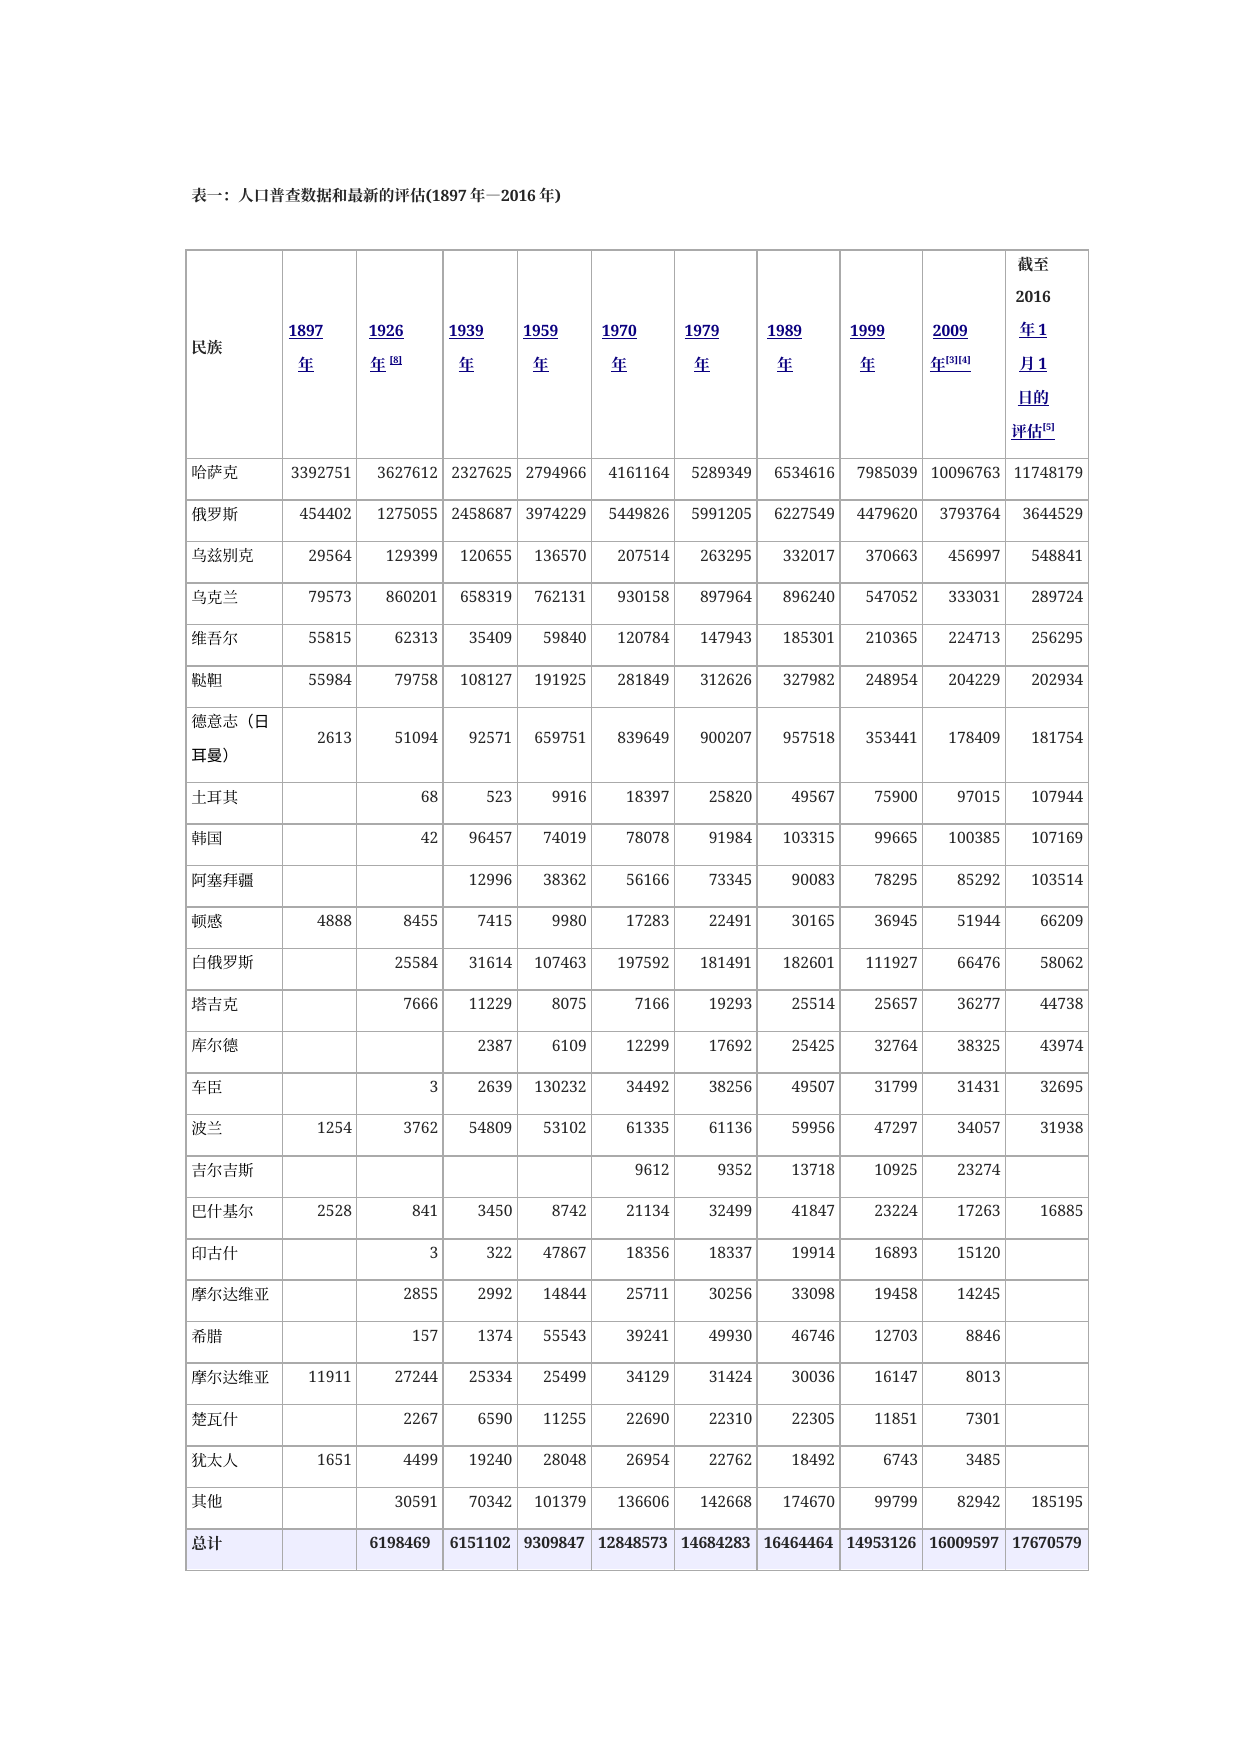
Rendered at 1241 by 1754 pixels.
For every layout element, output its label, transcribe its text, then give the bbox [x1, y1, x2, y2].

table_cell 30591 [357, 1488, 442, 1528]
table_cell 1254 [283, 1115, 356, 1155]
table_cell 36277 [923, 991, 1005, 1031]
table_cell 111927 [841, 949, 922, 989]
table_cell 12996 [444, 866, 517, 906]
table_cell 10925 [841, 1157, 922, 1196]
table_cell 103315 [758, 825, 839, 865]
table_cell 30036 [758, 1364, 839, 1404]
table_cell 39241 [592, 1322, 674, 1362]
table_cell 6198469 [357, 1530, 442, 1569]
table_cell 16147 [841, 1364, 922, 1404]
table_cell 99665 [841, 825, 922, 865]
table_cell 68 [357, 783, 442, 823]
table_cell 31614 [444, 949, 517, 989]
table_cell 印古什 [187, 1240, 282, 1279]
table_cell 99799 [841, 1488, 922, 1528]
table_cell 1959年 [518, 251, 591, 458]
table_cell 14844 [518, 1281, 591, 1321]
table_cell 3974229 [518, 501, 591, 541]
table_cell 3 [357, 1240, 442, 1279]
table_cell 车臣 [187, 1074, 282, 1113]
table_cell 23274 [923, 1157, 1005, 1196]
table_cell 51944 [923, 908, 1005, 948]
table_cell [444, 1157, 517, 1196]
table_cell 78078 [592, 825, 674, 865]
table_cell 174670 [758, 1488, 839, 1528]
table_header 表一：人口普查数据和最新的评估(1897年—2016年) [186, 182, 1088, 249]
table_cell 6151102 [444, 1530, 517, 1569]
table_cell 6743 [841, 1447, 922, 1487]
table_cell 5449826 [592, 501, 674, 541]
table_cell 26954 [592, 1447, 674, 1487]
table_cell 29564 [283, 542, 356, 582]
table_cell 7666 [357, 991, 442, 1031]
table_cell 54809 [444, 1115, 517, 1155]
table_cell 17263 [923, 1198, 1005, 1238]
table_cell 79758 [357, 667, 442, 706]
table_cell 147943 [675, 625, 756, 665]
table_cell 2794966 [518, 459, 591, 499]
table_cell 1897年 [283, 251, 356, 458]
table_cell 91984 [675, 825, 756, 865]
table_cell 896240 [758, 584, 839, 623]
table_cell 11911 [283, 1364, 356, 1404]
table_cell [357, 866, 442, 906]
table_cell [283, 1157, 356, 1196]
table_cell 希腊 [187, 1322, 282, 1362]
table_cell 30165 [758, 908, 839, 948]
table_cell 2613 [283, 708, 356, 782]
table_cell 22762 [675, 1447, 756, 1487]
table_cell 楚瓦什 [187, 1405, 282, 1445]
table_cell 2639 [444, 1074, 517, 1113]
table_cell 22310 [675, 1405, 756, 1445]
table_cell 136606 [592, 1488, 674, 1528]
table_cell 101379 [518, 1488, 591, 1528]
table_cell 8846 [923, 1322, 1005, 1362]
table_cell 摩尔达维亚 [187, 1364, 282, 1404]
table_cell [283, 1074, 356, 1113]
table_cell 38256 [675, 1074, 756, 1113]
table_cell 53102 [518, 1115, 591, 1155]
table_cell 犹太人 [187, 1447, 282, 1487]
table_cell 18337 [675, 1240, 756, 1279]
table_cell 34129 [592, 1364, 674, 1404]
table_cell 19458 [841, 1281, 922, 1321]
table_cell [283, 991, 356, 1031]
table_cell 12848573 [592, 1530, 674, 1569]
table_cell 92571 [444, 708, 517, 782]
table_cell 5289349 [675, 459, 756, 499]
table_cell [283, 1281, 356, 1321]
table_cell 19293 [675, 991, 756, 1031]
table_cell 66476 [923, 949, 1005, 989]
table_cell 263295 [675, 542, 756, 582]
table_cell [357, 1157, 442, 1196]
table_cell 191925 [518, 667, 591, 706]
table_cell 顿感 [187, 908, 282, 948]
table_cell 36945 [841, 908, 922, 948]
table_cell 107169 [1006, 825, 1088, 865]
table_cell 31431 [923, 1074, 1005, 1113]
table_cell 185195 [1006, 1488, 1088, 1528]
table_cell 61136 [675, 1115, 756, 1155]
table_cell 14684283 [675, 1530, 756, 1569]
table_cell 73345 [675, 866, 756, 906]
table_cell 70342 [444, 1488, 517, 1528]
table_cell 4499 [357, 1447, 442, 1487]
table_cell 370663 [841, 542, 922, 582]
table_cell 韩国 [187, 825, 282, 865]
table_cell 49567 [758, 783, 839, 823]
table_cell 547052 [841, 584, 922, 623]
table_cell 7166 [592, 991, 674, 1031]
table_cell 204229 [923, 667, 1005, 706]
table_cell 3793764 [923, 501, 1005, 541]
table_cell 47867 [518, 1240, 591, 1279]
table_cell 43974 [1006, 1032, 1088, 1072]
table_cell [283, 1530, 356, 1569]
table_cell 6534616 [758, 459, 839, 499]
table_cell [283, 825, 356, 865]
table_cell 阿塞拜疆 [187, 866, 282, 906]
table_cell 9612 [592, 1157, 674, 1196]
table_cell 32695 [1006, 1074, 1088, 1113]
table_cell 1651 [283, 1447, 356, 1487]
table_cell 31424 [675, 1364, 756, 1404]
table_cell 9916 [518, 783, 591, 823]
table_cell 58062 [1006, 949, 1088, 989]
table_cell 4479620 [841, 501, 922, 541]
table_cell 142668 [675, 1488, 756, 1528]
table_cell 49507 [758, 1074, 839, 1113]
table_cell 1374 [444, 1322, 517, 1362]
table_cell [283, 1405, 356, 1445]
table_cell 900207 [675, 708, 756, 782]
table_cell 22491 [675, 908, 756, 948]
table_cell 1970年 [592, 251, 674, 458]
table_cell 鞑靼 [187, 667, 282, 706]
table_cell 312626 [675, 667, 756, 706]
table_cell 182601 [758, 949, 839, 989]
table_cell 2387 [444, 1032, 517, 1072]
table_cell [283, 1488, 356, 1528]
table_cell 16885 [1006, 1198, 1088, 1238]
table_cell 18492 [758, 1447, 839, 1487]
table_cell 塔吉克 [187, 991, 282, 1031]
table_cell 11851 [841, 1405, 922, 1445]
table_cell 322 [444, 1240, 517, 1279]
table_cell 56166 [592, 866, 674, 906]
table_cell 2267 [357, 1405, 442, 1445]
table_cell 32764 [841, 1032, 922, 1072]
table_cell 35409 [444, 625, 517, 665]
table_cell 930158 [592, 584, 674, 623]
table_cell 55815 [283, 625, 356, 665]
table_cell 78295 [841, 866, 922, 906]
table_cell 17283 [592, 908, 674, 948]
table_cell 38325 [923, 1032, 1005, 1072]
table_cell 1979年 [675, 251, 756, 458]
table_cell 129399 [357, 542, 442, 582]
table_cell [518, 1157, 591, 1196]
table_cell 658319 [444, 584, 517, 623]
table_cell 860201 [357, 584, 442, 623]
table_cell 44738 [1006, 991, 1088, 1031]
table_cell 120784 [592, 625, 674, 665]
table_cell 107944 [1006, 783, 1088, 823]
table_cell 59956 [758, 1115, 839, 1155]
table_cell 2327625 [444, 459, 517, 499]
table_cell 333031 [923, 584, 1005, 623]
table_cell 9352 [675, 1157, 756, 1196]
table_cell 16893 [841, 1240, 922, 1279]
table_cell 17692 [675, 1032, 756, 1072]
table_cell 5991205 [675, 501, 756, 541]
table_cell 289724 [1006, 584, 1088, 623]
table_cell [283, 1032, 356, 1072]
table_cell 6227549 [758, 501, 839, 541]
table_cell 25334 [444, 1364, 517, 1404]
table_cell 21134 [592, 1198, 674, 1238]
table_cell 1999年 [841, 251, 922, 458]
table_cell 181754 [1006, 708, 1088, 782]
table_cell 10096763 [923, 459, 1005, 499]
table_cell 2855 [357, 1281, 442, 1321]
table_cell 103514 [1006, 866, 1088, 906]
table_cell 总计 [187, 1530, 282, 1569]
table_cell 1926年 [8] [357, 251, 442, 458]
table_cell 18356 [592, 1240, 674, 1279]
table_cell 23224 [841, 1198, 922, 1238]
table_cell 3762 [357, 1115, 442, 1155]
table_cell 82942 [923, 1488, 1005, 1528]
table_cell 6109 [518, 1032, 591, 1072]
table_cell 332017 [758, 542, 839, 582]
table_cell 8455 [357, 908, 442, 948]
table_cell 659751 [518, 708, 591, 782]
table_cell 1939年 [444, 251, 517, 458]
table_cell 41847 [758, 1198, 839, 1238]
table_cell 7301 [923, 1405, 1005, 1445]
table_cell 1989年 [758, 251, 839, 458]
table_cell [1006, 1240, 1088, 1279]
table_cell [1006, 1405, 1088, 1445]
table_cell 巴什基尔 [187, 1198, 282, 1238]
table_cell 11255 [518, 1405, 591, 1445]
table_cell 548841 [1006, 542, 1088, 582]
table_cell 202934 [1006, 667, 1088, 706]
table_cell 11748179 [1006, 459, 1088, 499]
table_cell 22305 [758, 1405, 839, 1445]
table_cell 136570 [518, 542, 591, 582]
table_cell 839649 [592, 708, 674, 782]
table_cell 22690 [592, 1405, 674, 1445]
table_cell 4161164 [592, 459, 674, 499]
table_cell 66209 [1006, 908, 1088, 948]
table_cell 19240 [444, 1447, 517, 1487]
table_cell 31799 [841, 1074, 922, 1113]
table_cell [283, 949, 356, 989]
table_cell 55543 [518, 1322, 591, 1362]
table_cell 256295 [1006, 625, 1088, 665]
table_cell 30256 [675, 1281, 756, 1321]
table_cell [283, 1240, 356, 1279]
table_cell 207514 [592, 542, 674, 582]
table_cell [1006, 1281, 1088, 1321]
table_cell 8742 [518, 1198, 591, 1238]
table_cell 46746 [758, 1322, 839, 1362]
table_cell 25657 [841, 991, 922, 1031]
table_cell 1275055 [357, 501, 442, 541]
table_cell 210365 [841, 625, 922, 665]
table_cell 19914 [758, 1240, 839, 1279]
table_cell 108127 [444, 667, 517, 706]
table_cell 454402 [283, 501, 356, 541]
table_cell 181491 [675, 949, 756, 989]
table_cell 3644529 [1006, 501, 1088, 541]
table_cell 其他 [187, 1488, 282, 1528]
table_cell 841 [357, 1198, 442, 1238]
table_cell [1006, 1447, 1088, 1487]
table_cell 74019 [518, 825, 591, 865]
table_cell 俄罗斯 [187, 501, 282, 541]
table_cell 18397 [592, 783, 674, 823]
table_cell [1006, 1157, 1088, 1196]
table_cell 107463 [518, 949, 591, 989]
table_cell 3627612 [357, 459, 442, 499]
table_cell 哈萨克 [187, 459, 282, 499]
table_cell 27244 [357, 1364, 442, 1404]
table_cell 281849 [592, 667, 674, 706]
table_cell 土耳其 [187, 783, 282, 823]
table_cell 327982 [758, 667, 839, 706]
table_cell 25584 [357, 949, 442, 989]
table_cell 79573 [283, 584, 356, 623]
table_cell 2528 [283, 1198, 356, 1238]
table_cell 248954 [841, 667, 922, 706]
table_cell [1006, 1322, 1088, 1362]
table_cell 12299 [592, 1032, 674, 1072]
table_cell 47297 [841, 1115, 922, 1155]
table_cell 库尔德 [187, 1032, 282, 1072]
table_cell 523 [444, 783, 517, 823]
table_cell 96457 [444, 825, 517, 865]
table_cell 55984 [283, 667, 356, 706]
table_cell 波兰 [187, 1115, 282, 1155]
table_cell 25425 [758, 1032, 839, 1072]
table_cell 178409 [923, 708, 1005, 782]
table_cell 456997 [923, 542, 1005, 582]
table_cell 15120 [923, 1240, 1005, 1279]
table_cell 100385 [923, 825, 1005, 865]
table_cell 7985039 [841, 459, 922, 499]
table_cell 185301 [758, 625, 839, 665]
table_cell [283, 866, 356, 906]
table_cell 2992 [444, 1281, 517, 1321]
table_cell 61335 [592, 1115, 674, 1155]
table_cell 34057 [923, 1115, 1005, 1155]
table_cell 25711 [592, 1281, 674, 1321]
table_cell 90083 [758, 866, 839, 906]
table_cell 25514 [758, 991, 839, 1031]
table_cell 8075 [518, 991, 591, 1031]
table_cell [283, 783, 356, 823]
table_cell 12703 [841, 1322, 922, 1362]
table_cell 33098 [758, 1281, 839, 1321]
table_cell 16009597 [923, 1530, 1005, 1569]
table_cell 25820 [675, 783, 756, 823]
table_cell 3 [357, 1074, 442, 1113]
table_cell 31938 [1006, 1115, 1088, 1155]
table_cell 德意志（日耳曼） [187, 708, 282, 782]
table_cell 截至2016年1月1日的评估[5] [1006, 251, 1088, 458]
table_cell 3450 [444, 1198, 517, 1238]
table_cell 摩尔达维亚 [187, 1281, 282, 1321]
table_cell 28048 [518, 1447, 591, 1487]
table_cell 34492 [592, 1074, 674, 1113]
table_cell 25499 [518, 1364, 591, 1404]
table_cell 乌克兰 [187, 584, 282, 623]
table_cell 11229 [444, 991, 517, 1031]
table_cell 59840 [518, 625, 591, 665]
table_cell 197592 [592, 949, 674, 989]
table_cell 157 [357, 1322, 442, 1362]
table_cell 120655 [444, 542, 517, 582]
table_cell 16464464 [758, 1530, 839, 1569]
table_cell 62313 [357, 625, 442, 665]
table_cell [357, 1032, 442, 1072]
table_cell 8013 [923, 1364, 1005, 1404]
table_cell 897964 [675, 584, 756, 623]
table_cell 3392751 [283, 459, 356, 499]
table_cell 13718 [758, 1157, 839, 1196]
table_cell [283, 1322, 356, 1362]
table_cell 32499 [675, 1198, 756, 1238]
table_cell 2458687 [444, 501, 517, 541]
table_cell 2009年[3][4] [923, 251, 1005, 458]
table_cell 9980 [518, 908, 591, 948]
table_cell 762131 [518, 584, 591, 623]
table_cell 49930 [675, 1322, 756, 1362]
table_cell 民族 [187, 251, 282, 458]
table_cell 14953126 [841, 1530, 922, 1569]
table_cell 97015 [923, 783, 1005, 823]
table_cell 6590 [444, 1405, 517, 1445]
table_cell 乌兹别克 [187, 542, 282, 582]
table_cell 维吾尔 [187, 625, 282, 665]
table_cell 85292 [923, 866, 1005, 906]
table_cell 4888 [283, 908, 356, 948]
table_cell 9309847 [518, 1530, 591, 1569]
table_cell 7415 [444, 908, 517, 948]
table_cell 353441 [841, 708, 922, 782]
table_cell 38362 [518, 866, 591, 906]
table_cell 224713 [923, 625, 1005, 665]
table_cell [1006, 1364, 1088, 1404]
table_cell 吉尔吉斯 [187, 1157, 282, 1196]
table_cell 130232 [518, 1074, 591, 1113]
table_cell 17670579 [1006, 1530, 1088, 1569]
table_cell 3485 [923, 1447, 1005, 1487]
table_cell 白俄罗斯 [187, 949, 282, 989]
table_cell 42 [357, 825, 442, 865]
table_cell 75900 [841, 783, 922, 823]
table_cell 51094 [357, 708, 442, 782]
table_cell 14245 [923, 1281, 1005, 1321]
table_cell 957518 [758, 708, 839, 782]
